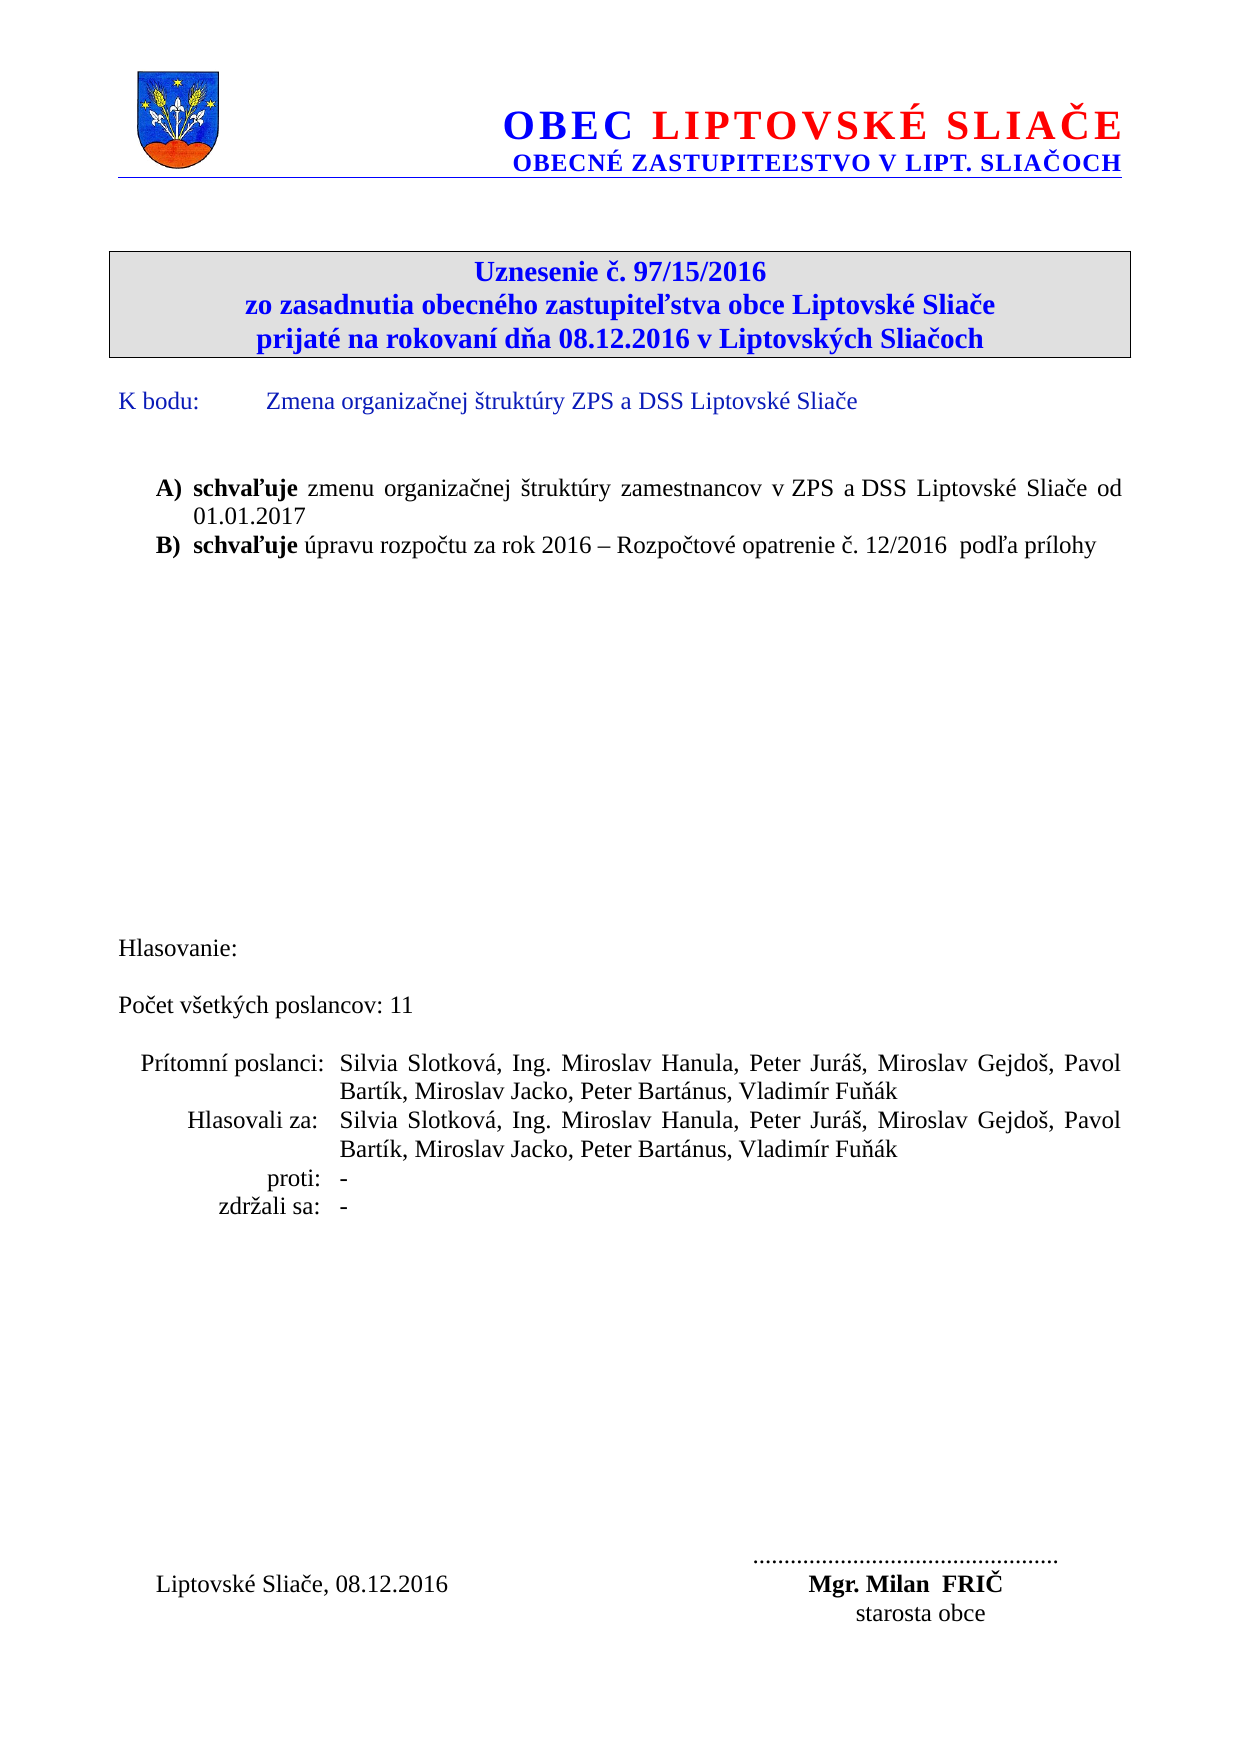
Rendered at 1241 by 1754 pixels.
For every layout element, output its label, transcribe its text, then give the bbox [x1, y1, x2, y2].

text Uznesenie č. 97/15/2016 zo zasadnutia obecného zastupiteľstva obce Liptovské Sliače prijaté na rokovaní dňa 08.12.2016 v Liptovských Sliačoch [110, 252, 1130, 357]
text ................................................. [118, 1540, 1122, 1569]
text K bodu: Zmena organizačnej štruktúry ZPS a DSS Liptovské Sliače [118, 386, 1122, 415]
text Hlasovali za: Silvia Slotková, Ing. Miroslav Hanula, Peter Juráš, Miroslav Gejdoš, Pavol Bartík, Miroslav Jacko, Peter Bartánus, Vladimír Fuňák [118, 1105, 1122, 1163]
list schvaľuje úpravu rozpočtu za rok 2016 – Rozpočtové opatrenie č. 12/2016 podľa prílohy [156, 530, 1122, 559]
text proti: - [118, 1163, 1122, 1191]
text Prítomní poslanci: Silvia Slotková, Ing. Miroslav Hanula, Peter Juráš, Miroslav Gejdoš, Pavol Bartík, Miroslav Jacko, Peter Bartánus, Vladimír Fuňák [118, 1048, 1122, 1105]
text zdržali sa: - [118, 1191, 1122, 1220]
text Počet všetkých poslancov: 11 [118, 990, 1122, 1019]
text OBECNÉ ZASTUPITEĽSTVO V LIPT. SLIAČOCH [118, 148, 1122, 177]
text Hlasovanie: [118, 933, 1122, 961]
text OBEC LIPTOVSKÉ SLIAČE [118, 100, 1122, 148]
text Liptovské Sliače, 08.12.2016 Mgr. Milan FRIČ [118, 1569, 1122, 1598]
text starosta obce [143, 1598, 1122, 1626]
list schvaľuje zmenu organizačnej štruktúry zamestnancov v ZPS a DSS Liptovské Sliače od 01.01.2017 [156, 473, 1122, 530]
